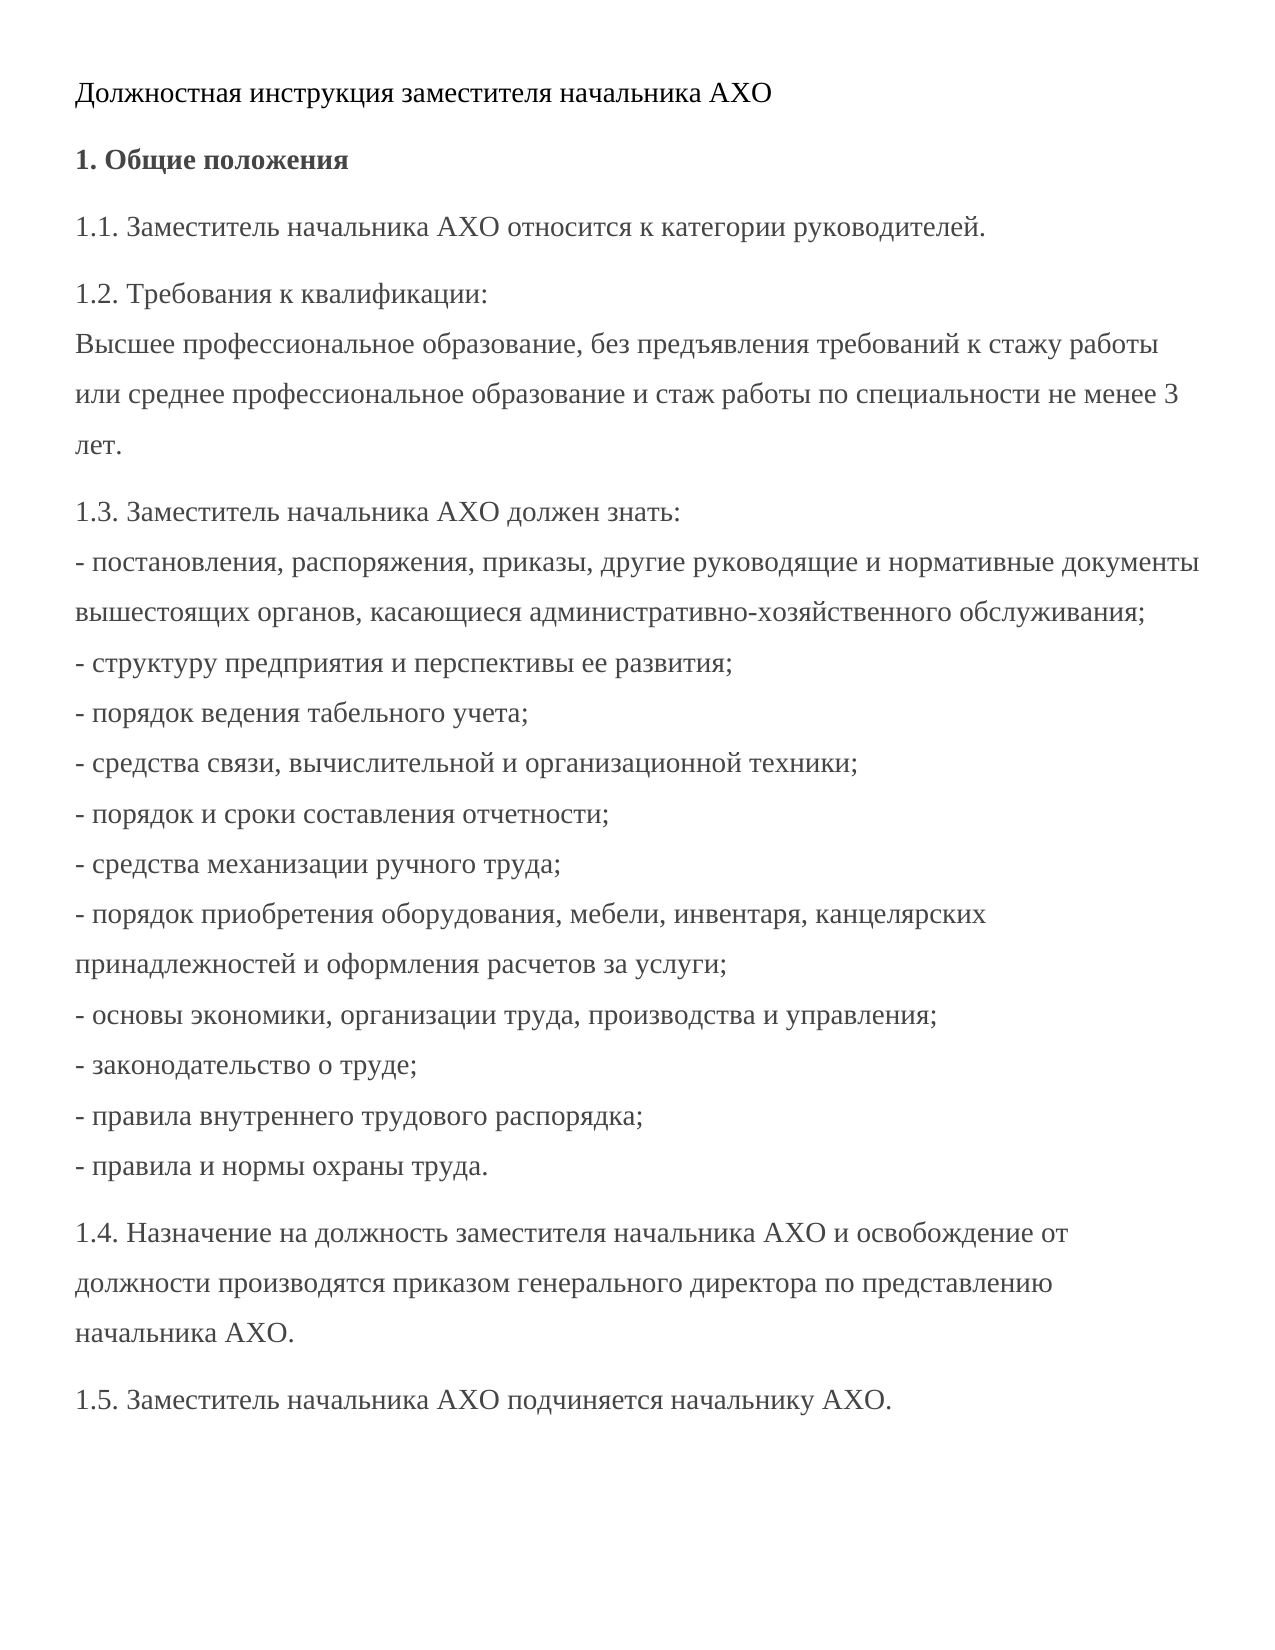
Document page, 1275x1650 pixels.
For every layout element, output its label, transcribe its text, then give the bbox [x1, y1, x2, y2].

text 1.4. Назначение на должность заместителя начальника АХО и освобождение от должности производятся приказом генерального директора по представлению начальника АХО. [75, 1215, 1200, 1349]
text 1.2. Требования к квалификации: Высшее профессиональное образование, без предъявления требований к стажу работы или среднее профессиональное образование и стаж работы по специальности не менее 3 лет. [75, 276, 1200, 460]
text Должностная инструкция заместителя начальника АХО [75, 75, 1200, 108]
text 1.5. Заместитель начальника АХО подчиняется начальнику АХО. [75, 1382, 1200, 1416]
text 1.3. Заместитель начальника АХО должен знать: - постановления, распоряжения, приказы, другие руководящие и нормативные документы вышестоящих органов, касающиеся административно-хозяйственного обслуживания; - структуру предприятия и перспективы ее развития; - порядок ведения табельного учета; - средства связи, вычислительной и организационной техники; - порядок и сроки составления отчетности; - средства механизации ручного труда; - порядок приобретения оборудования, мебели, инвентаря, канцелярских принадлежностей и оформления расчетов за услуги; - основы экономики, организации труда, производства и управления; - законодательство о труде; - правила внутреннего трудового распорядка; - правила и нормы охраны труда. [75, 494, 1200, 1181]
text 1.1. Заместитель начальника АХО относится к категории руководителей. [75, 209, 1200, 242]
text 1. Общие положения [75, 142, 1200, 176]
